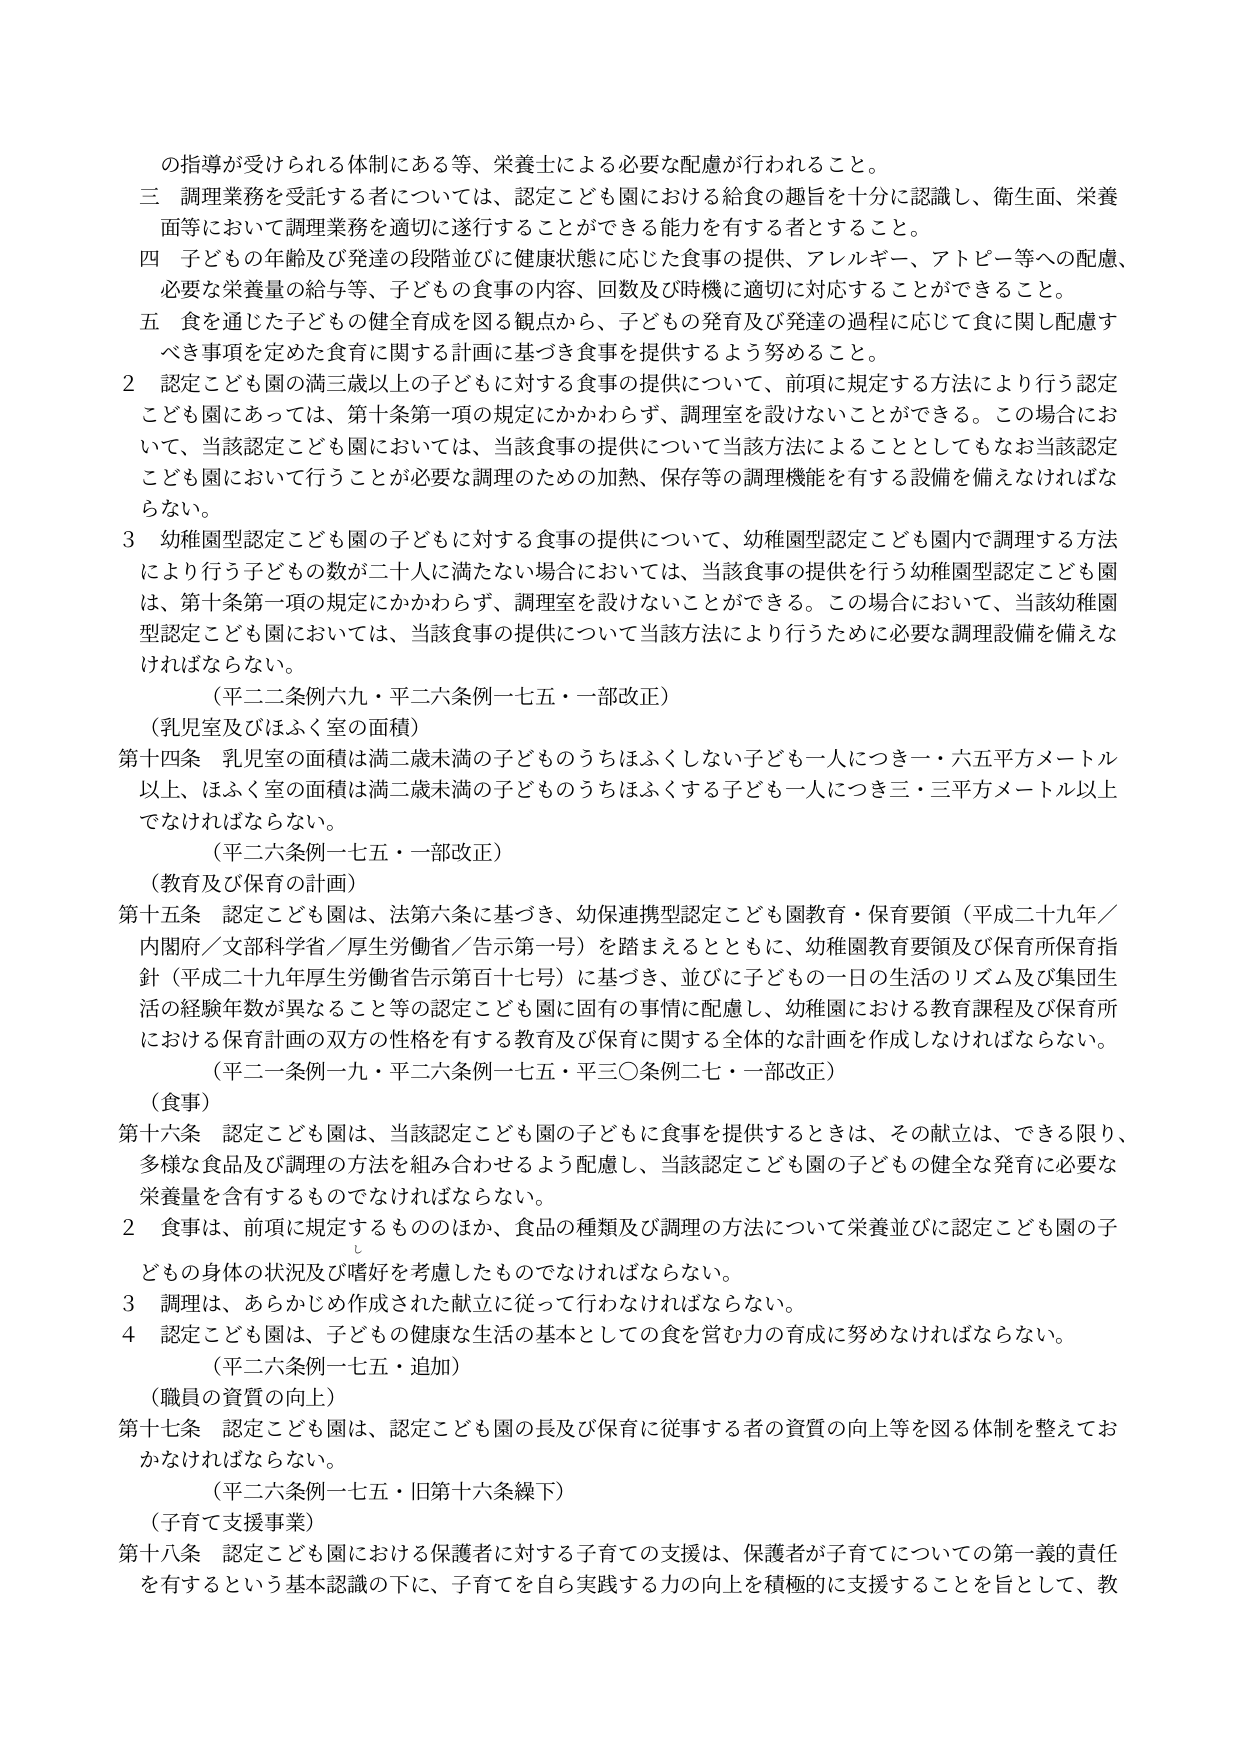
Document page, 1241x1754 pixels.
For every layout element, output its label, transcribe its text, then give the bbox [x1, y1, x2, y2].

text ２ 認定こども園の満三歳以上の子どもに対する食事の提供について、前項に規定する方法により行う認定こども園にあっては、第十条第一項の規定にかかわらず、調理室を設けないことができる。この場合において、当該認定こども園においては、当該食事の提供について当該方法によることとしてもなお当該認定こども園において行うことが必要な調理のための加熱、保存等の調理機能を有する設備を備えなければならない。 [118, 366, 1122, 523]
text （平二六条例一七五・追加） [201, 1349, 1122, 1380]
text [139, 148, 1122, 179]
text 第十五条 認定こども園は、法第六条に基づき、幼保連携型認定こども園教育・保育要領（平成二十九年／内閣府／文部科学省／厚生労働省／告示第一号）を踏まえるとともに、幼稚園教育要領及び保育所保育指針（平成二十九年厚生労働省告示第百十七号）に基づき、並びに子どもの一日の生活のリズム及び集団生活の経験年数が異なること等の認定こども園に固有の事情に配慮し、幼稚園における教育課程及び保育所における保育計画の双方の性格を有する教育及び保育に関する全体的な計画を作成しなければならない。 [118, 898, 1122, 1054]
text （乳児室及びほふく室の面積） [139, 710, 1122, 741]
text 三 調理業務を受託する者については、認定こども園における給食の趣旨を十分に認識し、衛生面、栄養面等において調理業務を適切に遂行することができる能力を有する者とすること。 [139, 179, 1122, 241]
text （平二二条例六九・平二六条例一七五・一部改正） [201, 679, 1122, 710]
text （平二六条例一七五・旧第十六条繰下） [201, 1474, 1122, 1505]
text （平二一条例一九・平二六条例一七五・平三〇条例二七・一部改正） [201, 1054, 1122, 1085]
text 第十七条 認定こども園は、認定こども園の長及び保育に従事する者の資質の向上等を図る体制を整えておかなければならない。 [118, 1411, 1122, 1474]
text ２ 食事は、前項に規定するもののほか、食品の種類及び調理の方法について栄養並びに認定こども園の子どもの身体の状況及び好を考慮したものでなければならない。 [118, 1210, 1122, 1286]
text ３ 幼稚園型認定こども園の子どもに対する食事の提供について、幼稚園型認定こども園内で調理する方法により行う子どもの数が二十人に満たない場合においては、当該食事の提供を行う幼稚園型認定こども園は、第十条第一項の規定にかかわらず、調理室を設けないことができる。この場合において、当該幼稚園型認定こども園においては、当該食事の提供について当該方法により行うために必要な調理設備を備えなければならない。 [118, 523, 1122, 679]
text ４ 認定こども園は、子どもの健康な生活の基本としての食を営む力の育成に努めなければならない。 [118, 1317, 1122, 1349]
text （職員の資質の向上） [139, 1380, 1122, 1411]
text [118, 1536, 1122, 1599]
text （子育て支援事業） [139, 1505, 1122, 1536]
text 第十四条 乳児室の面積は満二歳未満の子どものうちほふくしない子ども一人につき一・六五平方メートル以上、ほふく室の面積は満二歳未満の子どものうちほふくする子ども一人につき三・三平方メートル以上でなければならない。 [118, 741, 1122, 835]
text （食事） [139, 1085, 1122, 1116]
text 第十六条 認定こども園は、当該認定こども園の子どもに食事を提供するときは、その献立は、できる限り、多様な食品及び調理の方法を組み合わせるよう配慮し、当該認定こども園の子どもの健全な発育に必要な栄養量を含有するものでなければならない。 [118, 1116, 1122, 1210]
text 四 子どもの年齢及び発達の段階並びに健康状態に応じた食事の提供、アレルギー、アトピー等への配慮、必要な栄養量の給与等、子どもの食事の内容、回数及び時機に適切に対応することができること。 [139, 241, 1122, 304]
text （平二六条例一七五・一部改正） [201, 835, 1122, 866]
text ３ 調理は、あらかじめ作成された献立に従って行わなければならない。 [118, 1286, 1122, 1317]
text 五 食を通じた子どもの健全育成を図る観点から、子どもの発育及び発達の過程に応じて食に関し配慮すべき事項を定めた食育に関する計画に基づき食事を提供するよう努めること。 [139, 304, 1122, 366]
text （教育及び保育の計画） [139, 866, 1122, 898]
